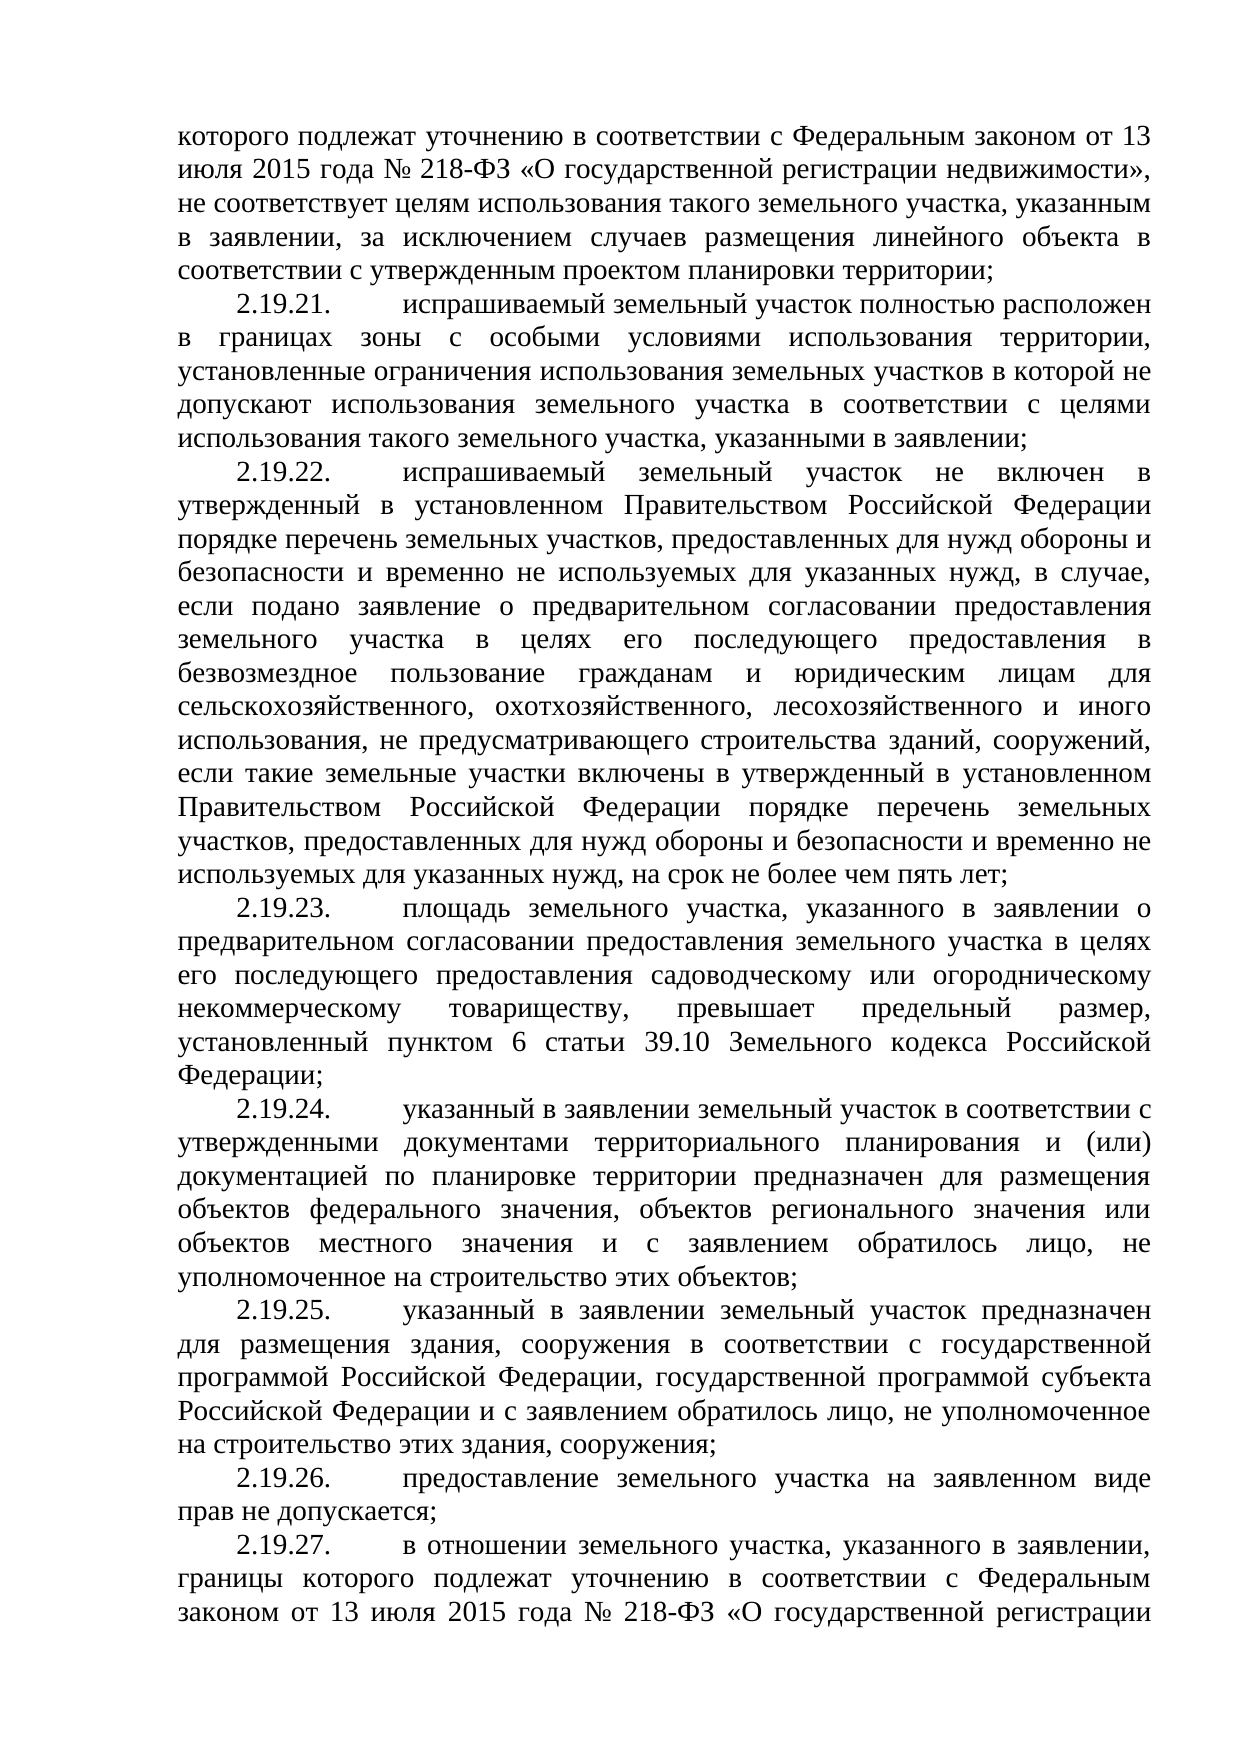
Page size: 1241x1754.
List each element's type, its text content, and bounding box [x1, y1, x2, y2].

list предоставление земельного участка на заявленном виде прав не допускается; [177, 1460, 1151, 1527]
list указанный в заявлении земельный участок предназначен для размещения здания, сооружения в соответствии с государственной программой Российской Федерации, государственной программой субъекта Российской Федерации и с заявлением обратилось лицо, не уполномоченное на строительство этих здания, сооружения; [177, 1292, 1151, 1460]
list площадь земельного участка, указанного в заявлении о предварительном согласовании предоставления земельного участка в целях его последующего предоставления садоводческому или огородническому некоммерческому товариществу, превышает предельный размер, установленный пунктом 6 статьи 39.10 Земельного кодекса Российской Федерации; [177, 890, 1151, 1091]
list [177, 1527, 1151, 1628]
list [177, 118, 1151, 286]
list указанный в заявлении земельный участок в соответствии с утвержденными документами территориального планирования и (или) документацией по планировке территории предназначен для размещения объектов федерального значения, объектов регионального значения или объектов местного значения и с заявлением обратилось лицо, не уполномоченное на строительство этих объектов; [177, 1091, 1151, 1292]
list испрашиваемый земельный участок полностью расположен в границах зоны с особыми условиями использования территории, установленные ограничения использования земельных участков в которой не допускают использования земельного участка в соответствии с целями использования такого земельного участка, указанными в заявлении; [177, 286, 1151, 453]
list испрашиваемый земельный участок не включен в утвержденный в установленном Правительством Российской Федерации порядке перечень земельных участков, предоставленных для нужд обороны и безопасности и временно не используемых для указанных нужд, в случае, если подано заявление о предварительном согласовании предоставления земельного участка в целях его последующего предоставления в безвозмездное пользование гражданам и юридическим лицам для сельскохозяйственного, охотхозяйственного, лесохозяйственного и иного использования, не предусматривающего строительства зданий, сооружений, если такие земельные участки включены в утвержденный в установленном Правительством Российской Федерации порядке перечень земельных участков, предоставленных для нужд обороны и безопасности и временно не используемых для указанных нужд, на срок не более чем пять лет; [177, 454, 1151, 890]
